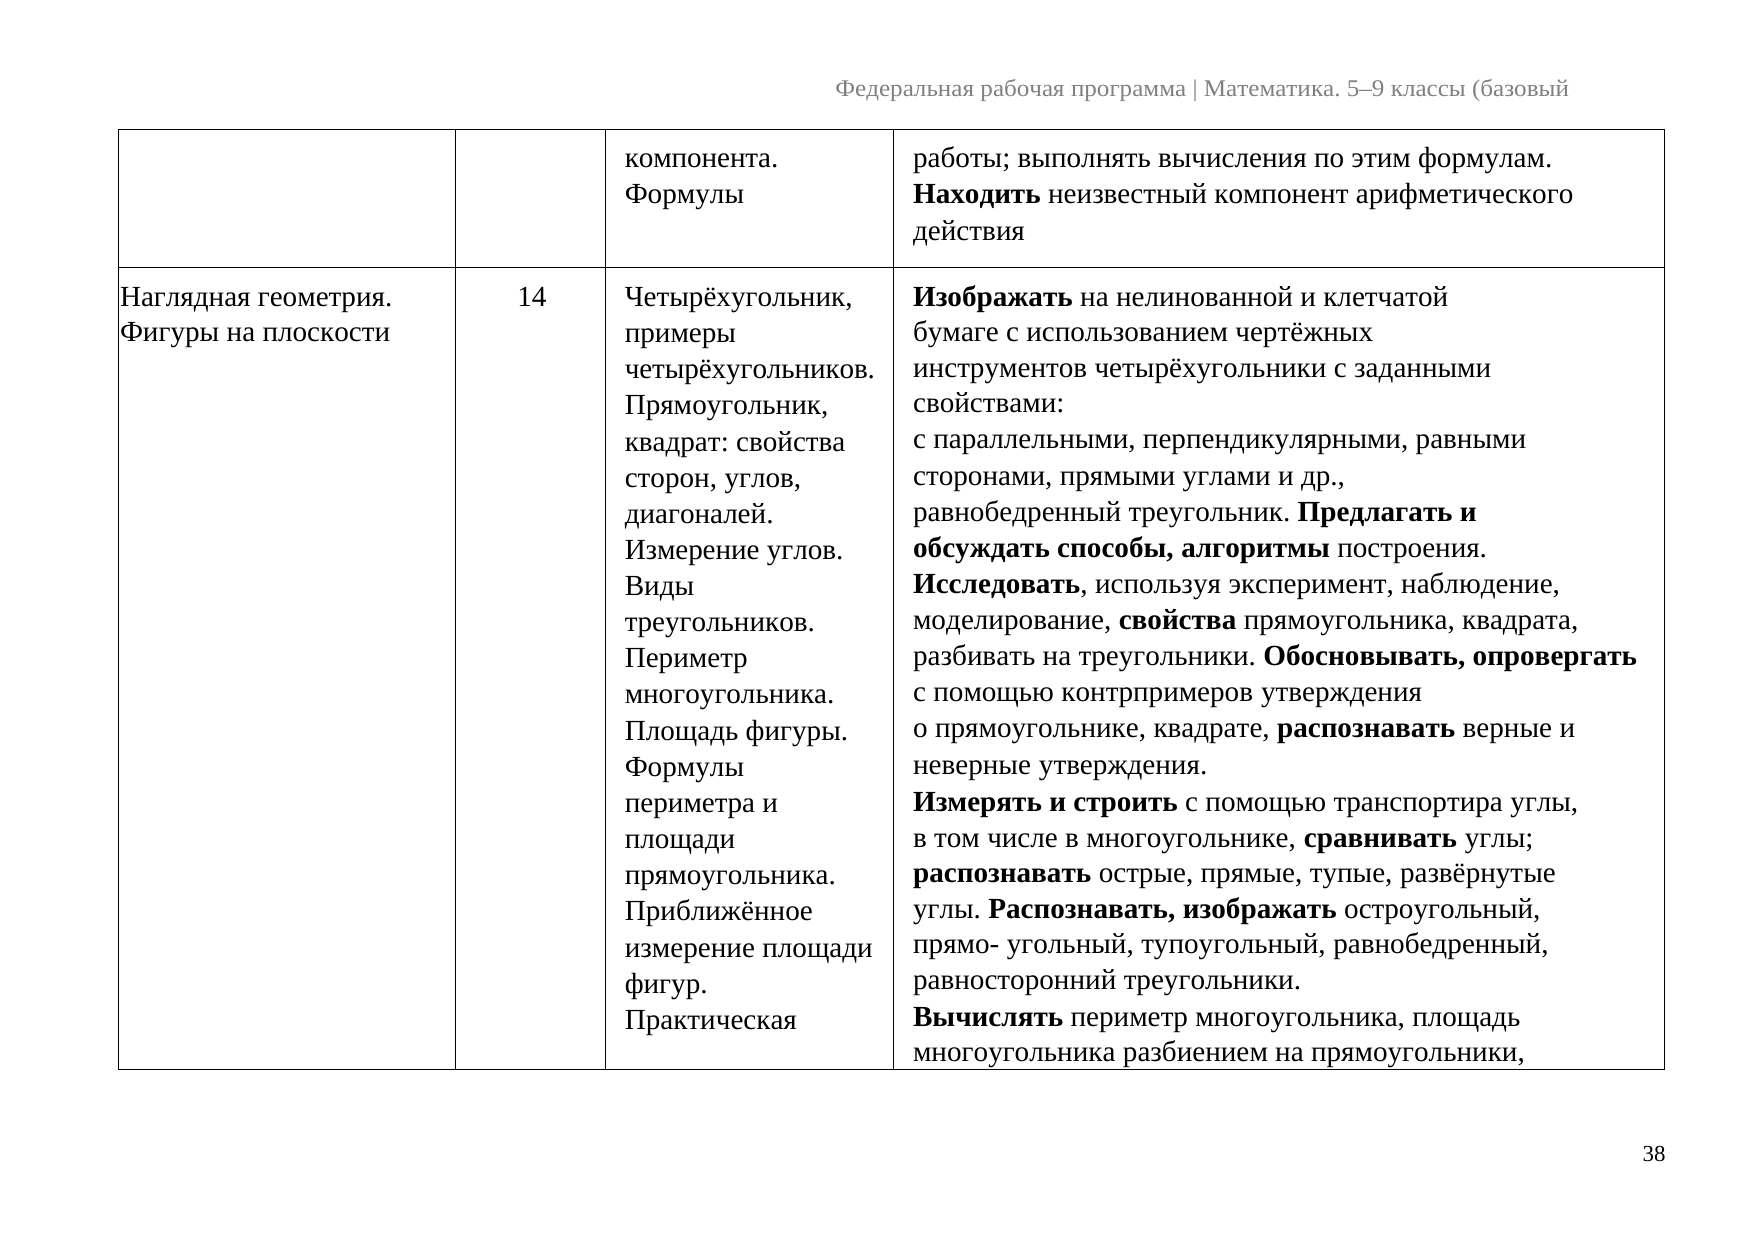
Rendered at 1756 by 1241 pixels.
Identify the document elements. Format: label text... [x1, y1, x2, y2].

table_header [456, 130, 605, 267]
table_header [119, 130, 455, 267]
table_header компонента. Формулы [606, 130, 893, 267]
table_cell Четырёхугольник, примеры четырёхугольников. Прямоугольник, квадрат: свойства сторон, углов, диагоналей. Измерение углов. Виды треугольников. Периметр многоугольника. Площадь фигуры. Формулы периметра и площади прямоугольника. Приближённое измерение площади фигур. Практическая [606, 268, 893, 1069]
table_cell 14 [456, 268, 605, 1069]
table_cell Изображать на нелинованной и клетчатой бумаге с использованием чертёжных инструментов четырёхугольники с заданными свойствами: с параллельными, перпендикулярными, равными сторонами, прямыми углами и др., равнобедренный треугольник. Предлагать и обсуждать способы, алгоритмы построения. Исследовать, используя эксперимент, наблюдение, моделирование, свойства прямоугольника, квадрата, разбивать на треугольники. Обосновывать, опровергать с помощью контрпримеров утверждения о прямоугольнике, квадрате, распознавать верные и неверные утверждения. Измерять и строить с помощью транспортира углы, в том числе в многоугольнике, сравнивать углы; распознавать острые, прямые, тупые, развёрнутые углы. Распознавать, изображать остроугольный, прямо- угольный, тупоугольный, равнобедренный, равносторонний треугольники. Вычислять периметр многоугольника, площадь многоугольника разбиением на прямоугольники, [894, 268, 1664, 1069]
table_cell Наглядная геометрия. Фигуры на плоскости [119, 268, 455, 1069]
table_header работы; выполнять вычисления по этим формулам. Находить неизвестный компонент арифметического действия [894, 130, 1664, 267]
